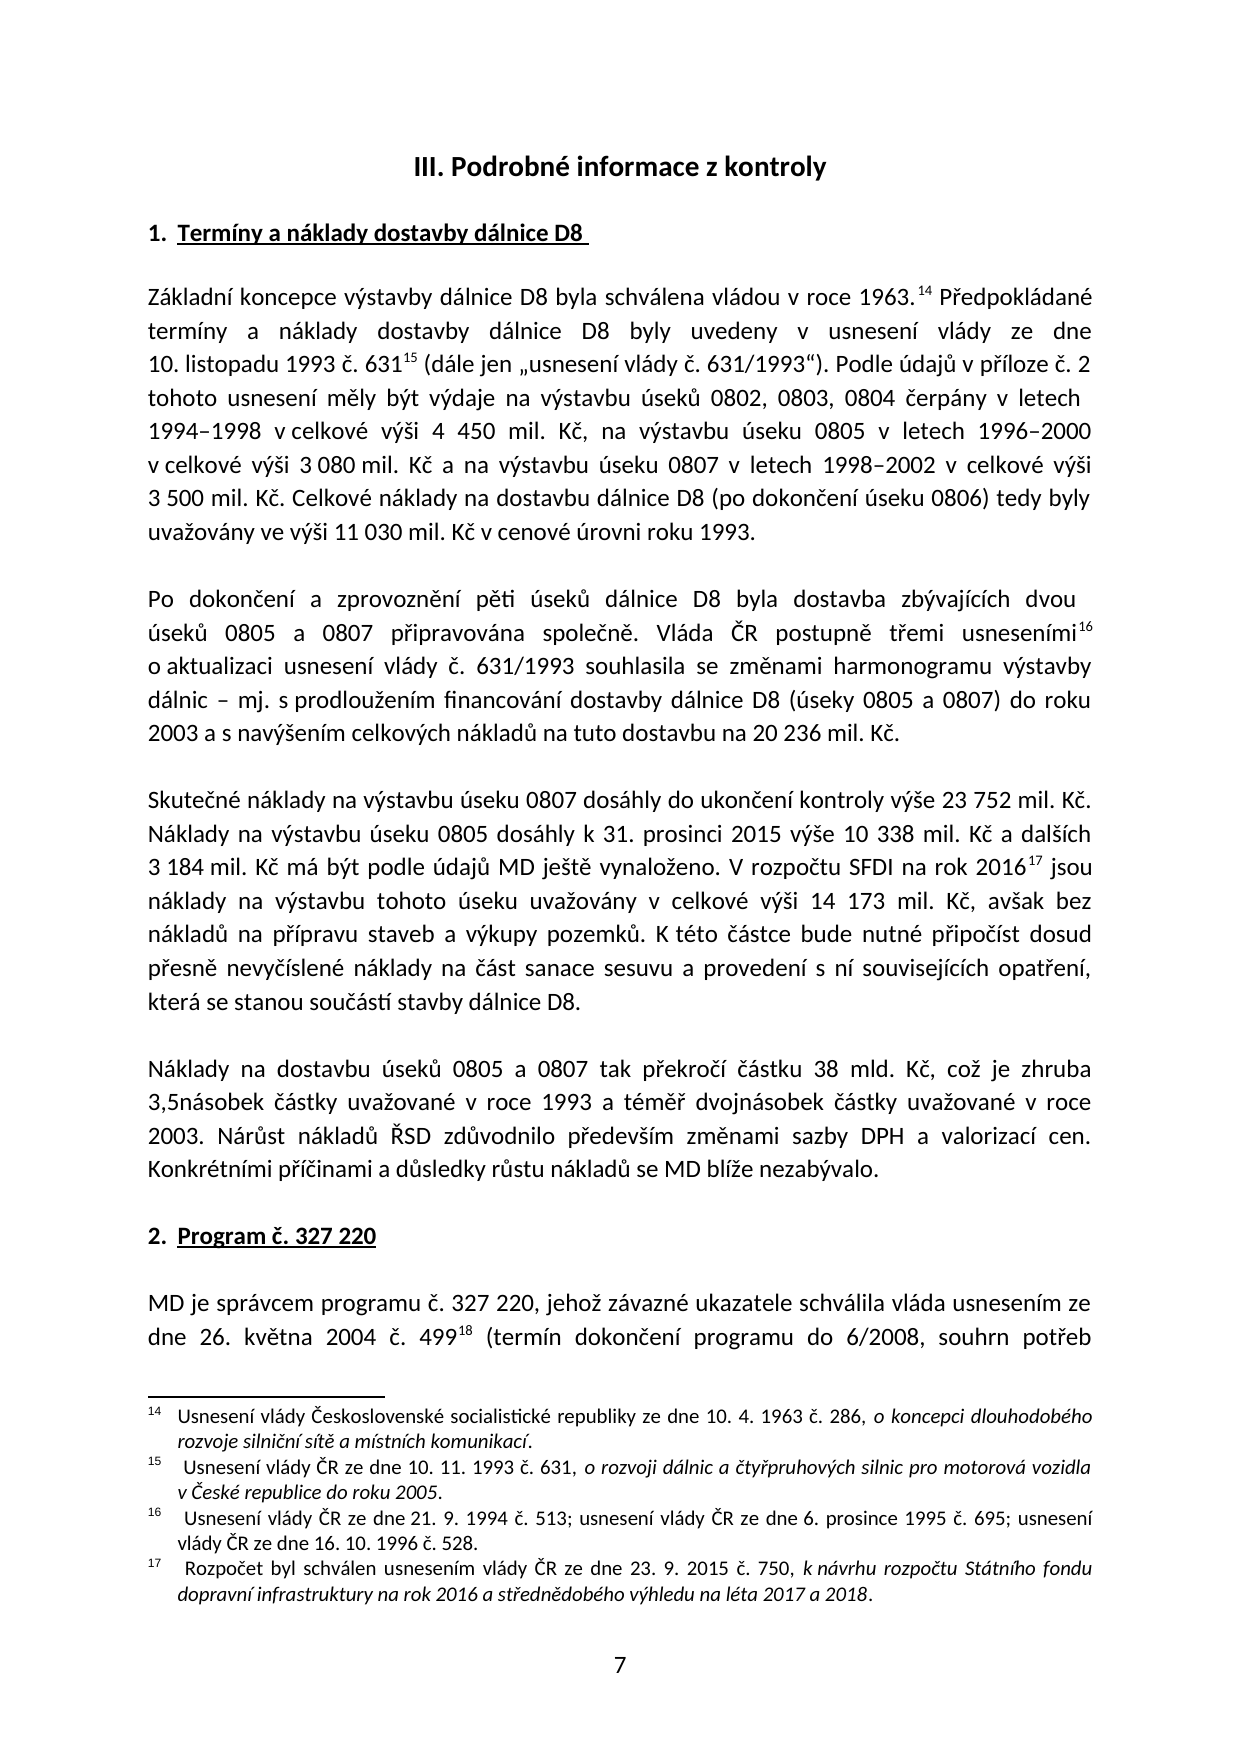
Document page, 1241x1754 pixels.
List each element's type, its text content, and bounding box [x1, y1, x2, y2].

text Po dokončení a zprovoznění pěti úseků dálnice D8 byla dostavba zbývajících dvou úseků 0805 a 0807 připravována společně. Vláda ČR postupně třemi usneseními o aktualizaci usnesení vlády č. 631/1993 souhlasila se změnami harmonogramu výstavby dálnic – mj. s prodloužením financování dostavby dálnice D8 (úseky 0805 a 0807) do roku 2003 a s navýšením celkových nákladů na tuto dostavbu na 20 236 mil. Kč. [148, 583, 1093, 748]
list Termíny a náklady dostavby dálnice D8 [148, 217, 1093, 248]
subtitle III. Podrobné informace z kontroly [148, 148, 1093, 183]
text Náklady na dostavbu úseků 0805 a 0807 tak překročí částku 38 mld. Kč, což je zhruba 3,5násobek částky uvažované v roce 1993 a téměř dvojnásobek částky uvažované v roce 2003. Nárůst nákladů ŘSD zdůvodnilo především změnami sazby DPH a valorizací cen. Konkrétními příčinami a důsledky růstu nákladů se MD blíže nezabývalo. [148, 1053, 1093, 1184]
text Skutečné náklady na výstavbu úseku 0807 dosáhly do ukončení kontroly výše 23 752 mil. Kč. Náklady na výstavbu úseku 0805 dosáhly k 31. prosinci 2015 výše 10 338 mil. Kč a dalších 3 184 mil. Kč má být podle údajů MD ještě vynaloženo. V rozpočtu SFDI na rok 2016 jsou náklady na výstavbu tohoto úseku uvažovány v celkové výši 14 173 mil. Kč, avšak bez nákladů na přípravu staveb a výkupy pozemků. K této částce bude nutné připočíst dosud přesně nevyčíslené náklady na část sanace sesuvu a provedení s ní souvisejících opatření, která se stanou součástí stavby dálnice D8. [148, 784, 1093, 1016]
text Základní koncepce výstavby dálnice D8 byla schválena vládou v roce 1963. Předpokládané termíny a náklady dostavby dálnice D8 byly uvedeny v usnesení vlády ze dne 10. listopadu 1993 č. 631 (dále jen „usnesení vlády č. 631/1993“). Podle údajů v příloze č. 2 tohoto usnesení měly být výdaje na výstavbu úseků 0802, 0803, 0804 čerpány v letech 1994–1998 v celkové výši 4 450 mil. Kč, na výstavbu úseku 0805 v letech 1996–2000 v celkové výši 3 080 mil. Kč a na výstavbu úseku 0807 v letech 1998–2002 v celkové výši 3 500 mil. Kč. Celkové náklady na dostavbu dálnice D8 (po dokončení úseku 0806) tedy byly uvažovány ve výši 11 030 mil. Kč v cenové úrovni roku 1993. [148, 281, 1093, 547]
list Program č. 327 220 [148, 1220, 1093, 1251]
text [148, 1287, 1093, 1352]
